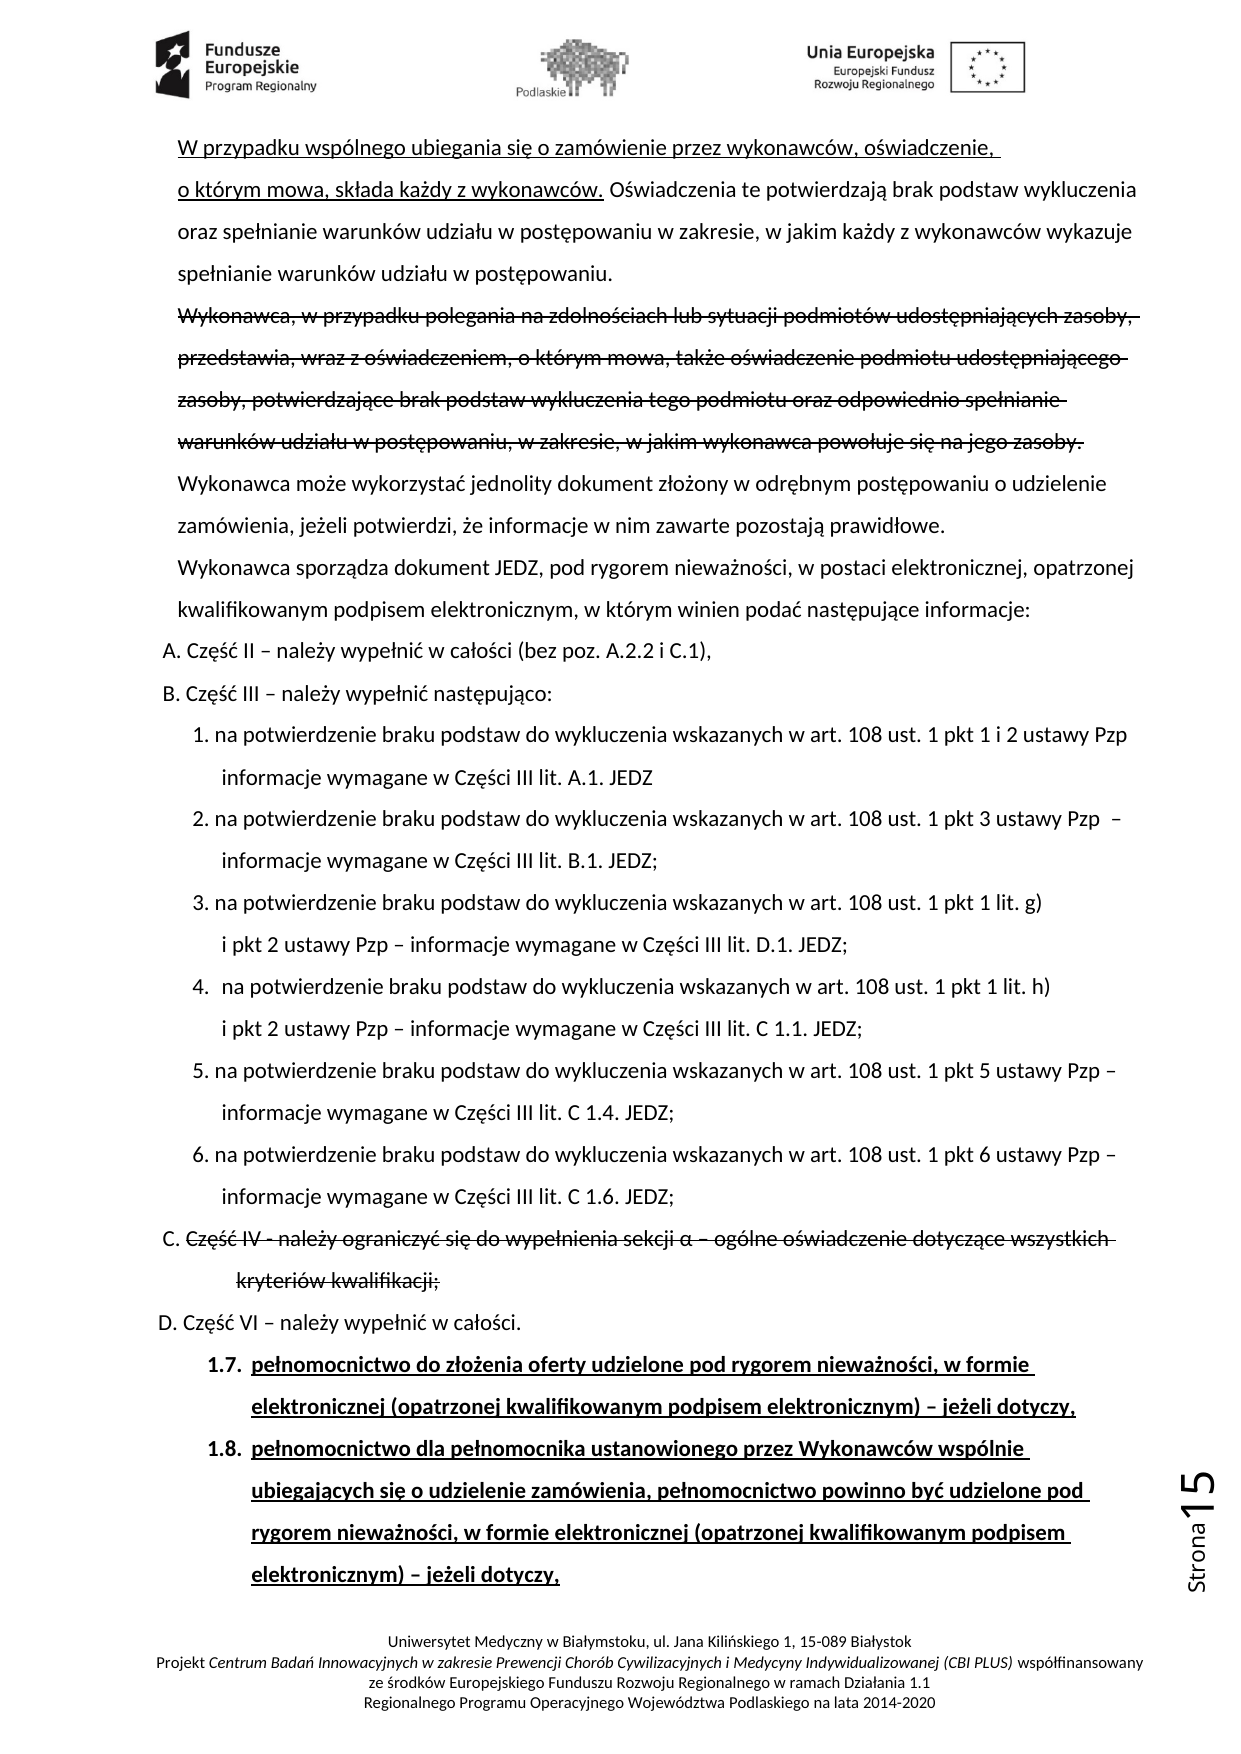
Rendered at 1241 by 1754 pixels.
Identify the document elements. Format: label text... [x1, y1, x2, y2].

text 1.8. pełnomocnictwo dla pełnomocnika ustanowionego przez Wykonawców wspólnie ubiegających się o udzielenie zamówienia, pełnomocnictwo powinno być udzielone pod rygorem nieważności, w formie elektronicznej (opatrzonej kwalifikowanym podpisem elektronicznym) – jeżeli dotyczy, [207, 1434, 1152, 1588]
text Wykonawca sporządza dokument JEDZ, pod rygorem nieważności, w postaci elektronicznej, opatrzonej kwalifikowanym podpisem elektronicznym, w którym winien podać następujące informacje: [177, 553, 1152, 623]
text 1. na potwierdzenie braku podstaw do wykluczenia wskazanych w art. 108 ust. 1 pkt 1 i 2 ustawy Pzp informacje wymagane w Części III lit. A.1. JEDZ [192, 721, 1152, 791]
text Wykonawca, w przypadku polegania na zdolnościach lub sytuacji podmiotów udostępniających zasoby, przedstawia, wraz z oświadczeniem, o którym mowa, także oświadczenie podmiotu udostępniającego zasoby, potwierdzające brak podstaw wykluczenia tego podmiotu oraz odpowiednio spełnianie warunków udziału w postępowaniu, w zakresie, w jakim wykonawca powołuje się na jego zasoby. [177, 301, 1152, 455]
text D. Część VI – należy wypełnić w całości. [148, 1308, 1152, 1336]
text 1.7. pełnomocnictwo do złożenia oferty udzielone pod rygorem nieważności, w formie elektronicznej (opatrzonej kwalifikowanym podpisem elektronicznym) – jeżeli dotyczy, [207, 1350, 1152, 1420]
text 3. na potwierdzenie braku podstaw do wykluczenia wskazanych w art. 108 ust. 1 pkt 1 lit. g) i pkt 2 ustawy Pzp – informacje wymagane w Części III lit. D.1. JEDZ; [192, 888, 1152, 958]
text 6. na potwierdzenie braku podstaw do wykluczenia wskazanych w art. 108 ust. 1 pkt 6 ustawy Pzp – informacje wymagane w Części III lit. C 1.6. JEDZ; [192, 1140, 1152, 1210]
text A. Część II – należy wypełnić w całości (bez poz. A.2.2 i C.1), [162, 637, 1152, 665]
text Wykonawca może wykorzystać jednolity dokument złożony w odrębnym postępowaniu o udzielenie zamówienia, jeżeli potwierdzi, że informacje w nim zawarte pozostają prawidłowe. [177, 469, 1152, 539]
text 2. na potwierdzenie braku podstaw do wykluczenia wskazanych w art. 108 ust. 1 pkt 3 ustawy Pzp – informacje wymagane w Części III lit. B.1. JEDZ; [192, 804, 1152, 874]
text C. Część IV - należy ograniczyć się do wypełnienia sekcji α – ogólne oświadczenie dotyczące wszystkich kryteriów kwalifikacji; [162, 1224, 1152, 1294]
text 5. na potwierdzenie braku podstaw do wykluczenia wskazanych w art. 108 ust. 1 pkt 5 ustawy Pzp – informacje wymagane w Części III lit. C 1.4. JEDZ; [192, 1056, 1152, 1126]
text 4. na potwierdzenie braku podstaw do wykluczenia wskazanych w art. 108 ust. 1 pkt 1 lit. h) i pkt 2 ustawy Pzp – informacje wymagane w Części III lit. C 1.1. JEDZ; [192, 972, 1152, 1042]
text B. Część III – należy wypełnić następująco: [162, 679, 1152, 707]
picture [147, 29, 1029, 101]
text W przypadku wspólnego ubiegania się o zamówienie przez wykonawców, oświadczenie, o którym mowa, składa każdy z wykonawców. Oświadczenia te potwierdzają brak podstaw wykluczenia oraz spełnianie warunków udziału w postępowaniu w zakresie, w jakim każdy z wykonawców wykazuje spełnianie warunków udziału w postępowaniu. [177, 133, 1152, 287]
